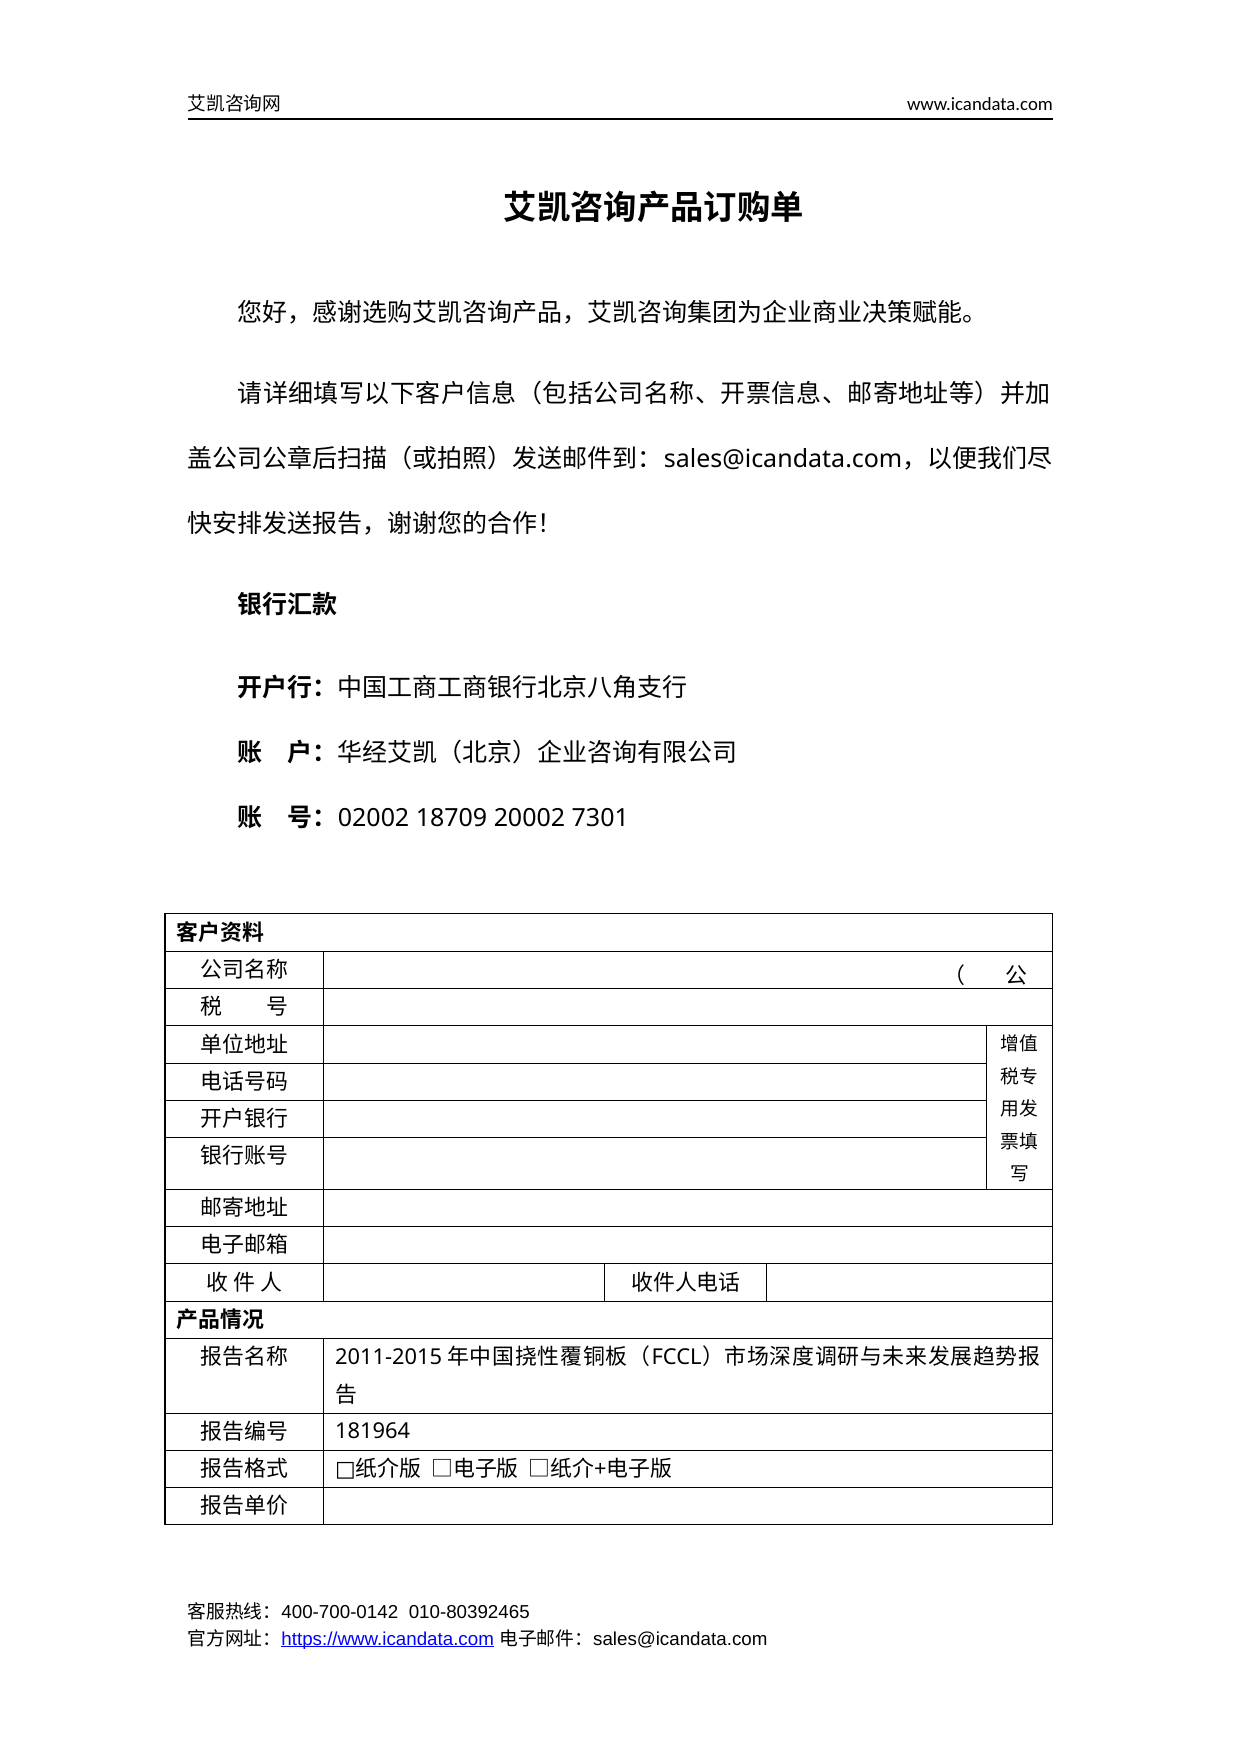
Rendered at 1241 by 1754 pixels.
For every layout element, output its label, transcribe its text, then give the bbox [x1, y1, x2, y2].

table_cell [324, 1026, 986, 1062]
table_cell 开户银行 [166, 1101, 323, 1137]
table_cell 181964 [324, 1414, 1052, 1450]
table_cell 收 件 人 [166, 1264, 323, 1301]
table_cell [767, 1264, 1052, 1301]
table_cell 产品情况 [166, 1302, 1052, 1338]
text 账 户：华经艾凯（北京）企业咨询有限公司 [187, 718, 1053, 783]
table_cell 报告格式 [166, 1451, 323, 1487]
table_cell 电子邮箱 [166, 1227, 323, 1263]
table_cell 公司名称 [166, 952, 323, 988]
table_cell 银行账号 [166, 1138, 323, 1189]
table_cell 报告单价 [166, 1488, 323, 1524]
text 您好，感谢选购艾凯咨询产品，艾凯咨询集团为企业商业决策赋能。 [187, 278, 1053, 343]
table_cell [324, 989, 1052, 1025]
table_cell 2011-2015年中国挠性覆铜板（FCCL）市场深度调研与未来发展趋势报告 [324, 1339, 1052, 1412]
table_header 客户资料 [166, 914, 1052, 951]
table_cell 电话号码 [166, 1064, 323, 1100]
table_cell [324, 1138, 986, 1189]
table_cell [324, 1101, 986, 1137]
text 账 号：02002 18709 20002 7301 [187, 783, 1053, 848]
table_cell □纸介版 □电子版 □纸介+电子版 [324, 1451, 1052, 1487]
table_cell [324, 1190, 1052, 1226]
table_cell 报告编号 [166, 1414, 323, 1450]
table_cell 增值税专用发票填写 [987, 1026, 1052, 1189]
table_cell [324, 1264, 604, 1301]
table_cell [324, 1064, 986, 1100]
text 请详细填写以下客户信息（包括公司名称、开票信息、邮寄地址等）并加盖公司公章后扫描（或拍照）发送邮件到：sales@icandata.com，以便我们尽快安排发送报告，谢谢您的合作！ [187, 359, 1053, 554]
table_cell 收件人电话 [605, 1264, 766, 1301]
text 银行汇款 [187, 570, 1053, 635]
table_cell [324, 1227, 1052, 1263]
text 开户行：中国工商工商银行北京八角支行 [187, 653, 1053, 718]
text 艾凯咨询产品订购单 [187, 172, 1053, 237]
table_cell 税 号 [166, 989, 323, 1025]
table_cell 报告名称 [166, 1339, 323, 1412]
table_cell [324, 1488, 1052, 1524]
table_cell 邮寄地址 [166, 1190, 323, 1226]
table_cell [324, 952, 1052, 988]
table_cell 单位地址 [166, 1026, 323, 1062]
